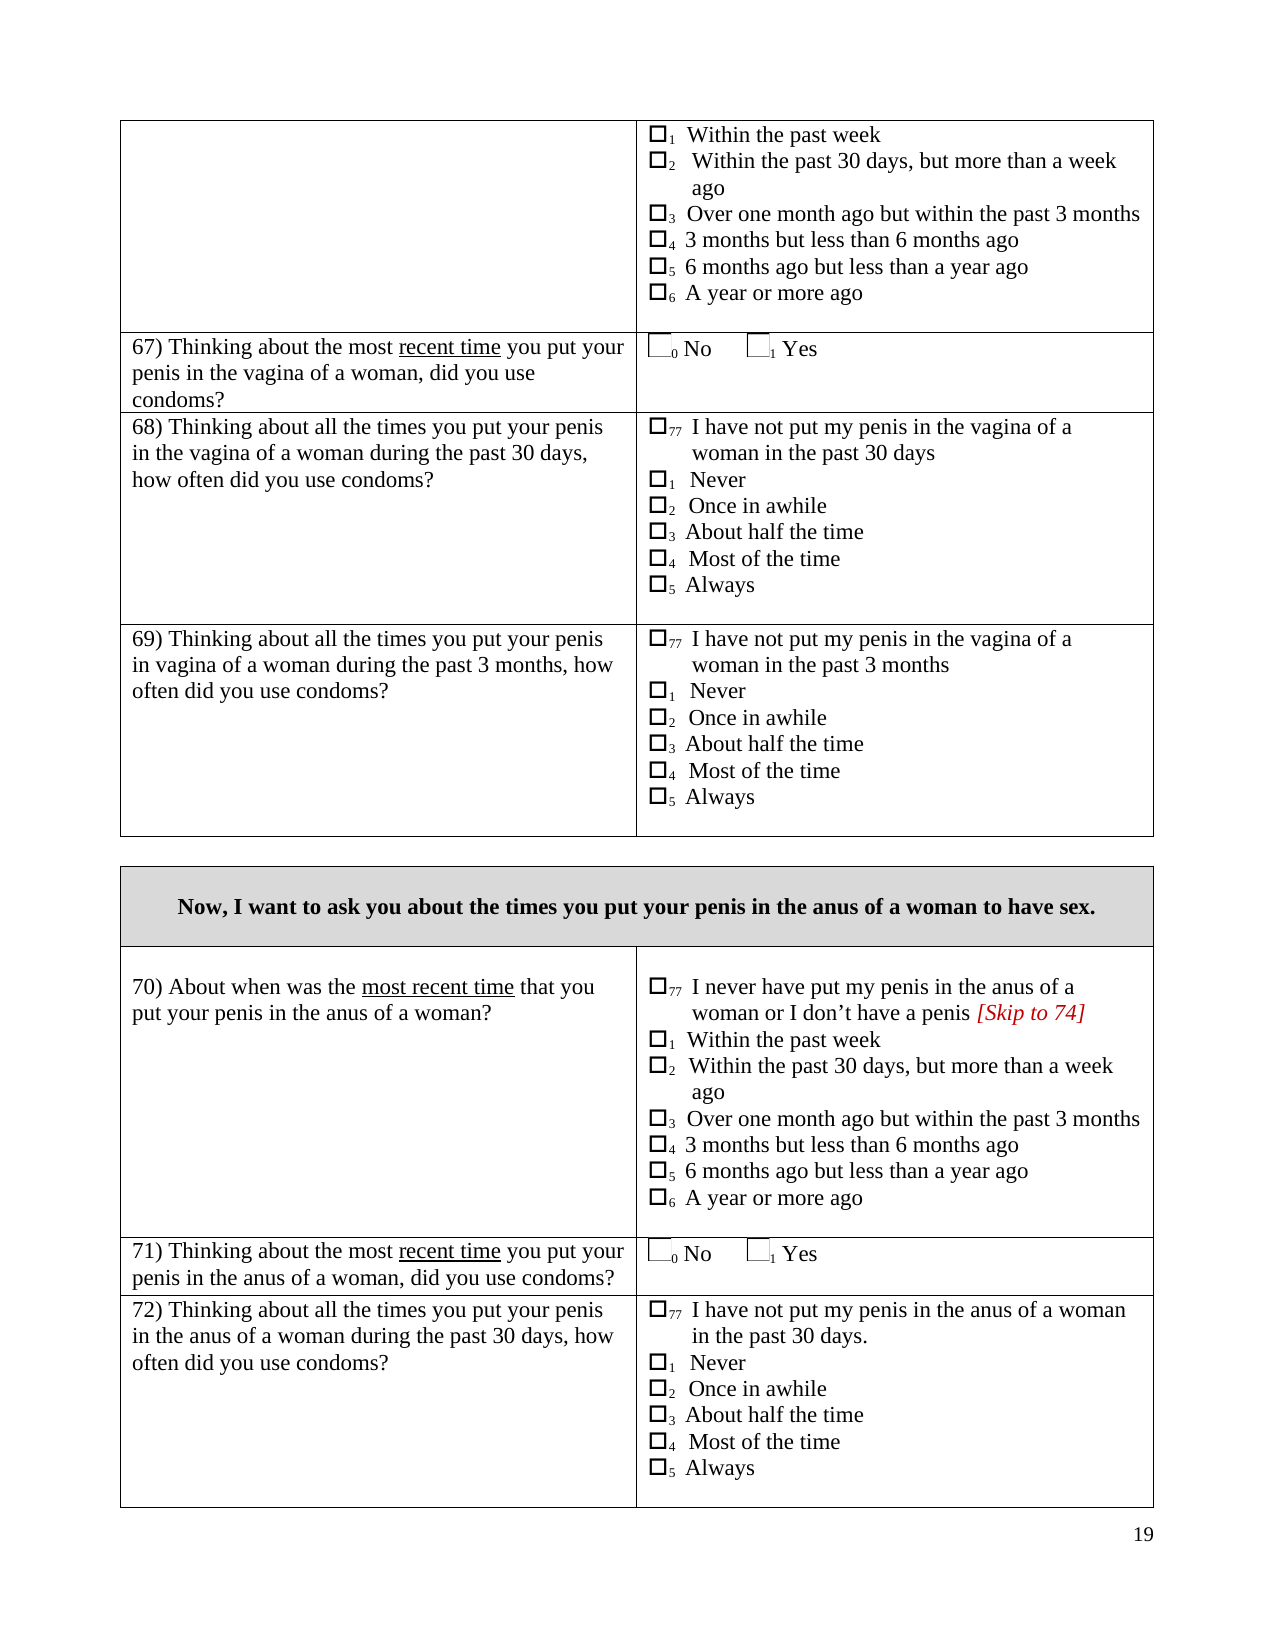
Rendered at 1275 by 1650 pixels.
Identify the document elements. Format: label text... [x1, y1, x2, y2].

table_cell 77 I have not put my penis in the anus of a woman in the past 30 days. 1 Never 2 Once in awhile 3 About half the time 4 Most of the time 5 Always [637, 1296, 1153, 1507]
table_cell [637, 121, 1153, 332]
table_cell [121, 121, 636, 332]
table_cell 71) Thinking about the most recent time you put your penis in the anus of a woman, did you use condoms? [121, 1238, 636, 1295]
table_cell 77 I have not put my penis in the vagina of a woman in the past 30 days 1 Never 2 Once in awhile 3 About half the time 4 Most of the time 5 Always [637, 413, 1153, 624]
table_cell 77 I never have put my penis in the anus of a woman or I don’t have a penis [Skip to 74] 1 Within the past week 2 Within the past 30 days, but more than a week ago 3 Over one month ago but within the past 3 months 4 3 months but less than 6 months ago 5 6 months ago but less than a year ago 6 A year or more ago [637, 947, 1153, 1237]
table_cell 68) Thinking about all the times you put your penis in the vagina of a woman during the past 30 days, how often did you use condoms? [121, 413, 636, 624]
table_cell 69) Thinking about all the times you put your penis in vagina of a woman during the past 3 months, how often did you use condoms? [121, 625, 636, 836]
table_cell 77 I have not put my penis in the vagina of a woman in the past 3 months 1 Never 2 Once in awhile 3 About half the time 4 Most of the time 5 Always [637, 625, 1153, 836]
table_cell 0 No 1 Yes [637, 1238, 1153, 1295]
table_cell 67) Thinking about the most recent time you put your penis in the vagina of a woman, did you use condoms? [121, 333, 636, 412]
table_cell 0 No 1 Yes [637, 333, 1153, 412]
table_cell 72) Thinking about all the times you put your penis in the anus of a woman during the past 30 days, how often did you use condoms? [121, 1296, 636, 1507]
table_cell 70) About when was the most recent time that you put your penis in the anus of a woman? [121, 947, 636, 1237]
table_header Now, I want to ask you about the times you put your penis in the anus of a woman to have sex. [121, 867, 1153, 946]
